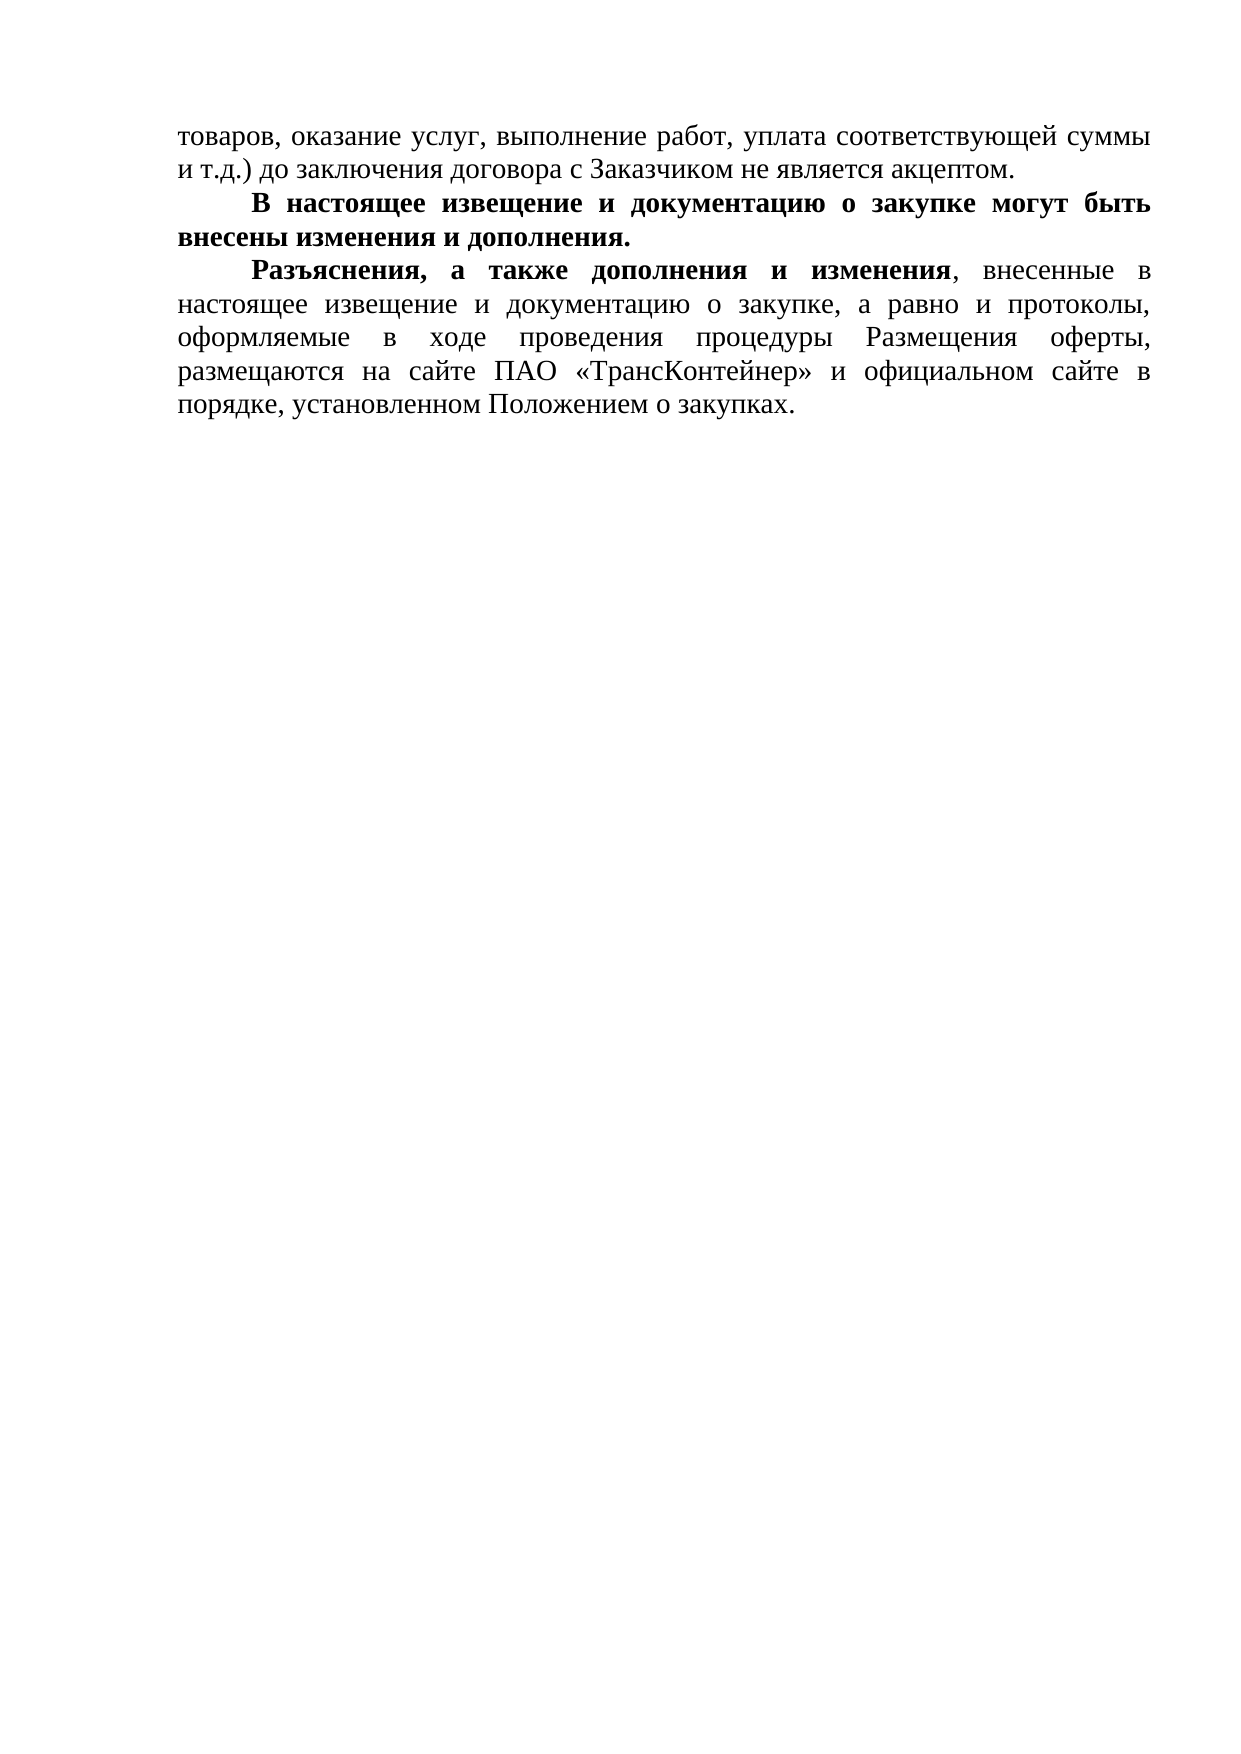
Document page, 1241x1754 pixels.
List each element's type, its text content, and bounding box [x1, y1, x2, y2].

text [177, 118, 1152, 185]
text В настоящее извещение и документацию о закупке могут быть внесены изменения и дополнения. [177, 185, 1152, 252]
text Разъяснения, а также дополнения и изменения, внесенные в настоящее извещение и документацию о закупке, а равно и протоколы, оформляемые в ходе проведения процедуры Размещения оферты, размещаются на сайте ПАО «ТрансКонтейнер» и официальном сайте в порядке, установленном Положением о закупках. [177, 252, 1152, 420]
